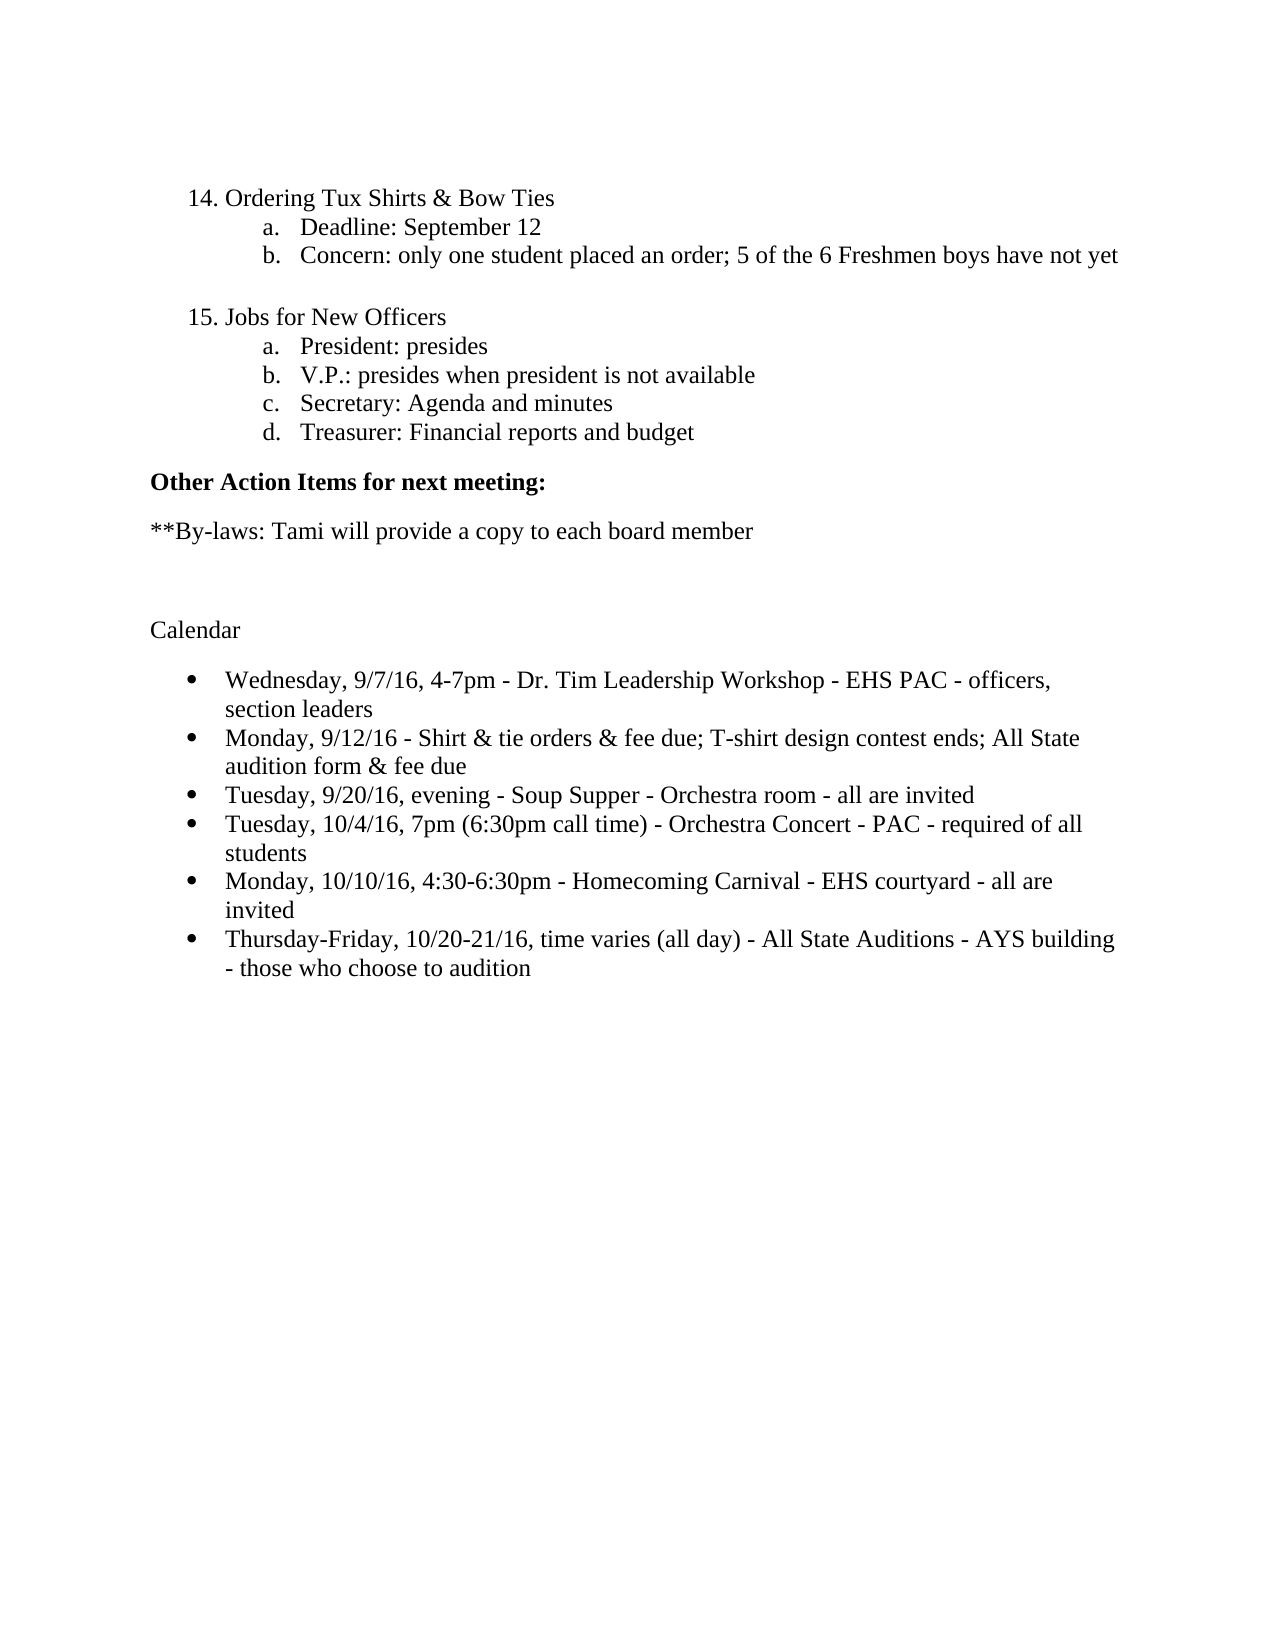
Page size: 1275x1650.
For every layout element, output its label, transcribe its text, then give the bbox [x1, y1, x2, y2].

list Monday, 9/12/16 - Shirt & tie orders & fee due; T-shirt design contest ends; All State audition form & fee due [187, 723, 1125, 780]
list Tuesday, 10/4/16, 7pm (6:30pm call time) - Orchestra Concert - PAC - required of all students [187, 809, 1125, 866]
list Wednesday, 9/7/16, 4-7pm - Dr. Tim Leadership Workshop - EHS PAC - officers, section leaders [187, 665, 1125, 723]
list Secretary: Agenda and minutes [262, 388, 1125, 417]
text Other Action Items for next meeting: [150, 467, 1125, 496]
text **By-laws: Tami will provide a copy to each board member [150, 516, 1125, 545]
list Concern: only one student placed an order; 5 of the 6 Freshmen boys have not yet [262, 241, 1125, 269]
list Monday, 10/10/16, 4:30-6:30pm - Homecoming Carnival - EHS courtyard - all are invited [187, 866, 1125, 924]
text Calendar [150, 616, 1125, 644]
list Ordering Tux Shirts & Bow Ties [187, 183, 1125, 212]
list Treasurer: Financial reports and budget [262, 417, 1125, 446]
list Jobs for New Officers [187, 302, 1125, 331]
list Deadline: September 12 [262, 212, 1125, 241]
list President: presides [262, 331, 1125, 360]
list Tuesday, 9/20/16, evening - Soup Supper - Orchestra room - all are invited [187, 780, 1125, 809]
list V.P.: presides when president is not available [262, 360, 1125, 388]
list Thursday-Friday, 10/20-21/16, time varies (all day) - All State Auditions - AYS building - those who choose to audition [187, 924, 1125, 981]
